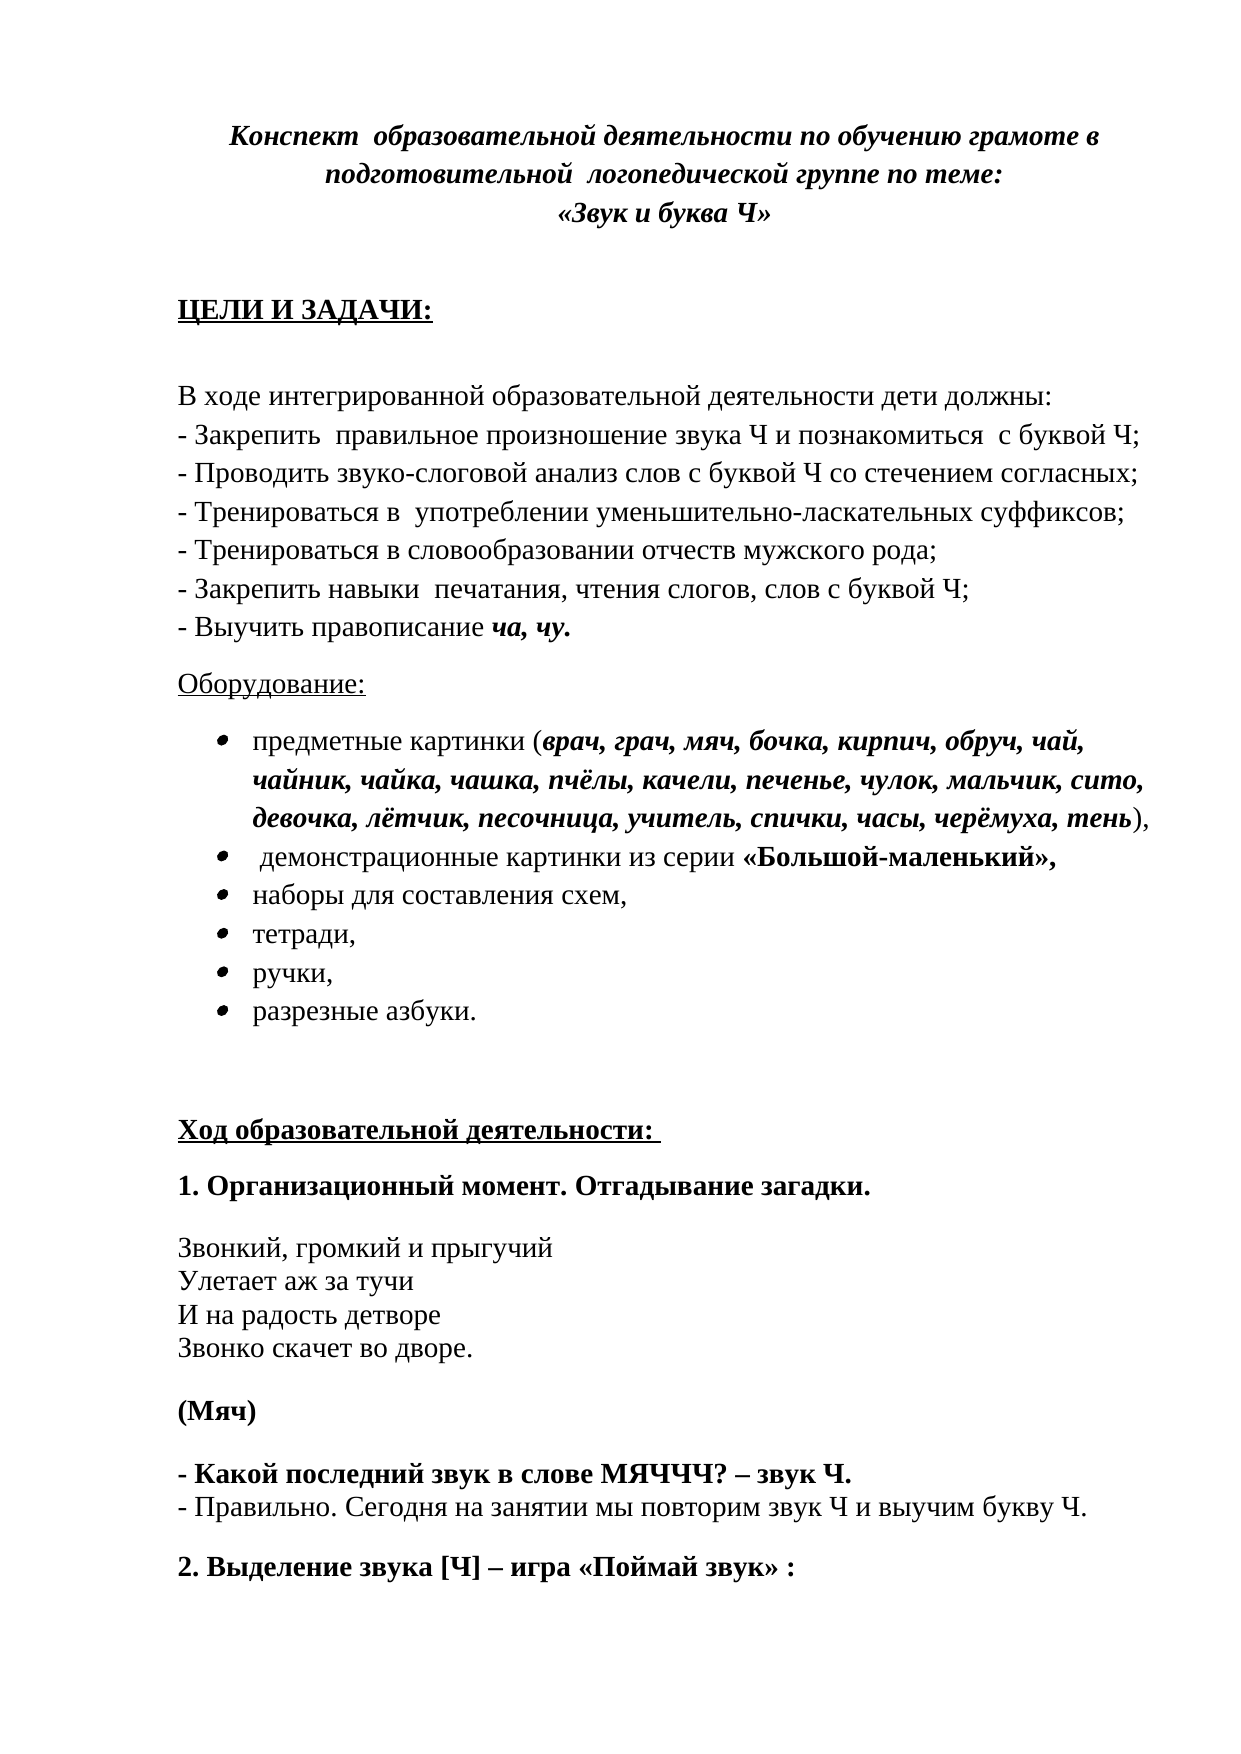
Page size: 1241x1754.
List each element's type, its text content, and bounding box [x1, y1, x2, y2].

text В ходе интегрированной образовательной деятельности дети должны: [177, 378, 1152, 412]
text - Тренироваться в употреблении уменьшительно-ласкательных суффиксов; [177, 494, 1152, 527]
list ручки, [215, 955, 1152, 988]
text - Правильно. Сегодня на занятии мы повторим звук Ч и выучим букву Ч. [177, 1489, 1152, 1523]
text - Закрепить навыки печатания, чтения слогов, слов с буквой Ч; [177, 571, 1152, 604]
text Звонкий, громкий и прыгучий Улетает аж за тучи И на радость детворе Звонко скачет во дворе. [177, 1230, 1152, 1364]
list демонстрационные картинки из серии «Большой-маленький», [215, 839, 1152, 872]
text - Закрепить правильное произношение звука Ч и познакомиться с буквой Ч; [177, 417, 1152, 450]
text ЦЕЛИ И ЗАДАЧИ: [177, 292, 1152, 325]
text - Проводить звуко-слоговой анализ слов с буквой Ч со стечением согласных; [177, 455, 1152, 489]
text Конспект образовательной деятельности по обучению грамоте в подготовительной логопедической группе по теме: [177, 118, 1152, 190]
list разрезные азбуки. [215, 993, 1152, 1027]
text Оборудование: [177, 673, 1152, 698]
text 2. Выделение звука [Ч] – игра «Поймай звук» : [177, 1549, 1152, 1582]
list предметные картинки (врач, грач, мяч, бочка, кирпич, обруч, чай, чайник, чайка, чашка, пчёлы, качели, печенье, чулок, мальчик, сито, девочка, лётчик, песочница, учитель, спички, часы, черёмуха, тень), [215, 723, 1152, 834]
list наборы для составления схем, [215, 877, 1152, 911]
text (Мяч) [177, 1393, 1152, 1427]
text - Какой последний звук в слове МЯЧЧЧ? – звук Ч. [177, 1456, 1152, 1489]
list Ход образовательной деятельности: [177, 1112, 1152, 1146]
list тетради, [215, 916, 1152, 950]
text «Звук и буква Ч» [177, 195, 1152, 229]
text - Выучить правописание ча, чу. [177, 609, 1152, 643]
text - Тренироваться в словообразовании отчеств мужского рода; [177, 532, 1152, 566]
text 1. Организационный момент. Отгадывание загадки. [177, 1176, 1152, 1201]
